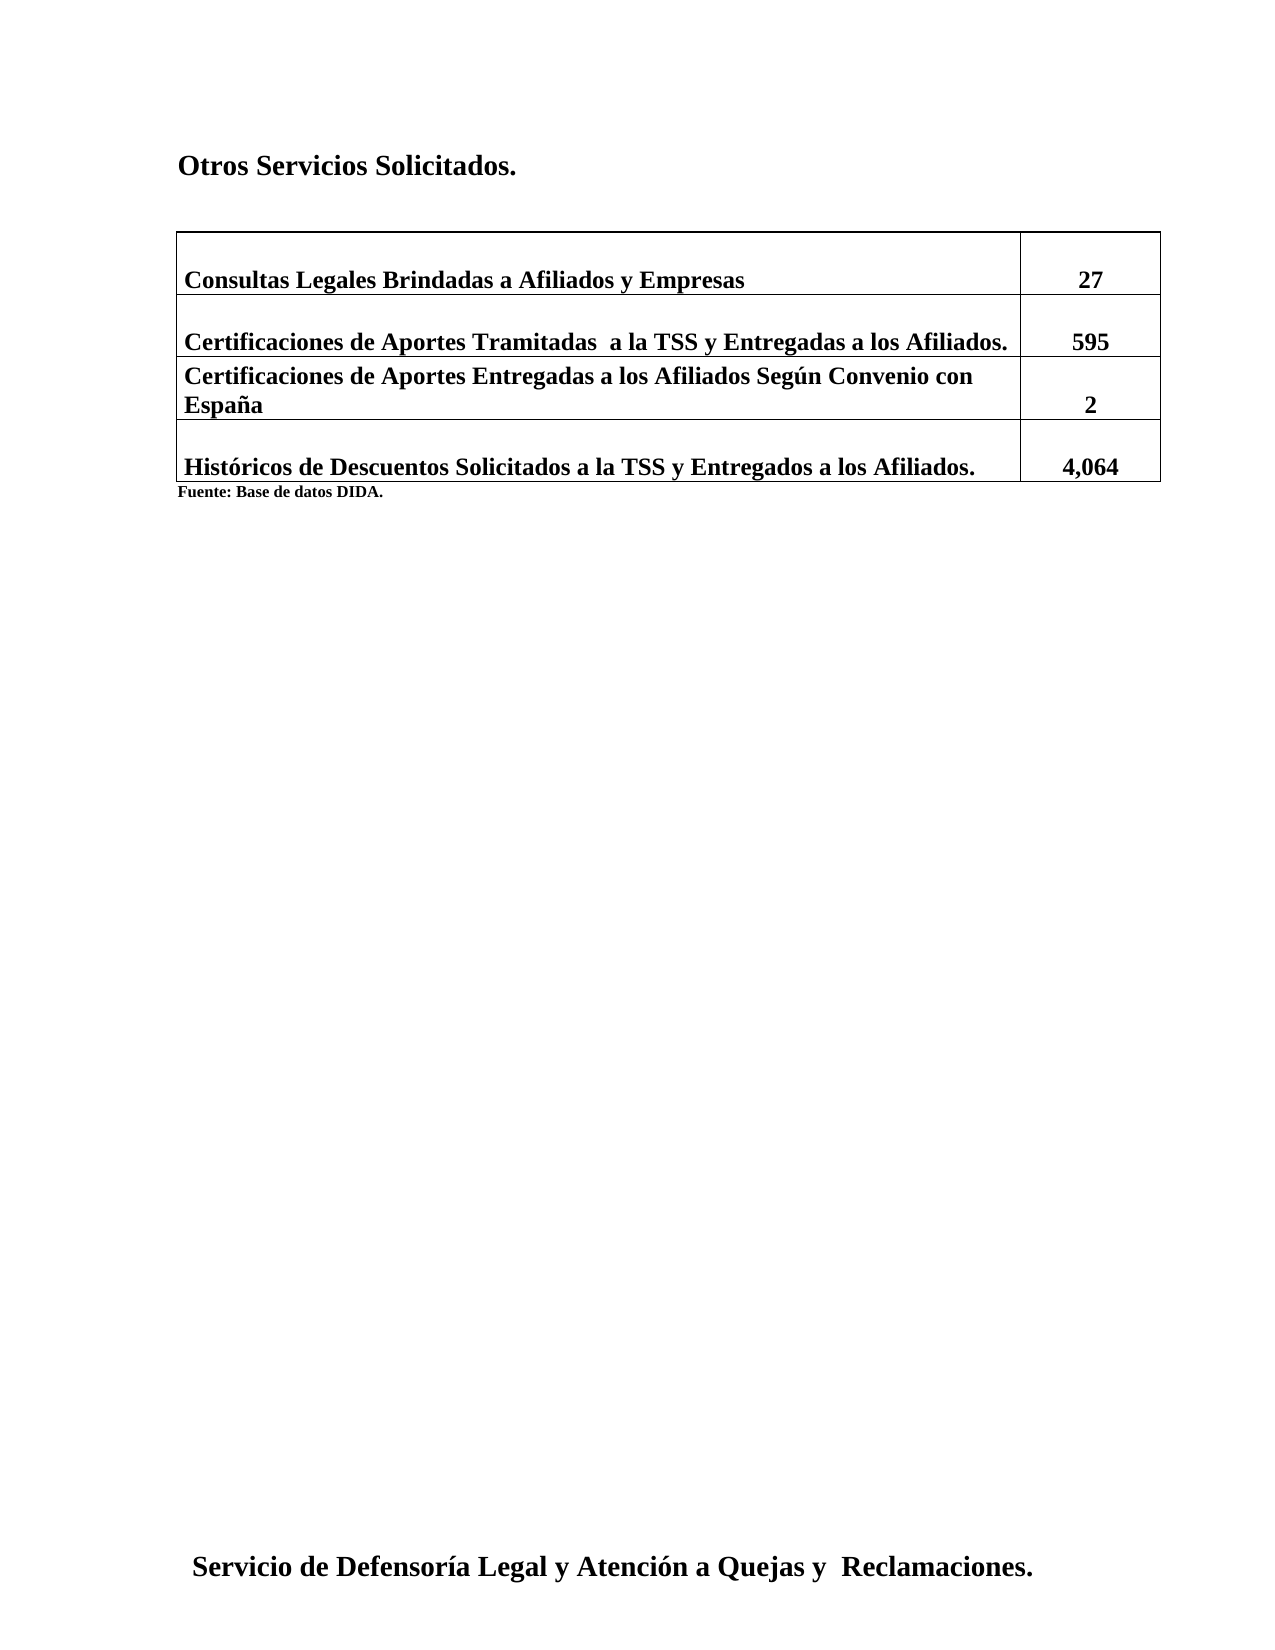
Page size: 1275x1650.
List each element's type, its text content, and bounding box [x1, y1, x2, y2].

text Fuente: Base de datos DIDA. [177, 482, 1186, 501]
table_cell 4,064 [1021, 420, 1160, 481]
table_header Consultas Legales Brindadas a Afiliados y Empresas [177, 233, 1020, 294]
table_cell Históricos de Descuentos Solicitados a la TSS y Entregados a los Afiliados. [177, 420, 1020, 481]
text Servicio de Defensoría Legal y Atención a Quejas y Reclamaciones. [177, 1549, 1186, 1582]
table_cell 595 [1021, 295, 1160, 356]
table_header 27 [1021, 233, 1160, 294]
text Otros Servicios Solicitados. [177, 148, 1186, 181]
table_cell 2 [1021, 357, 1160, 419]
table_cell Certificaciones de Aportes Entregadas a los Afiliados Según Convenio con España [177, 357, 1020, 419]
table_cell Certificaciones de Aportes Tramitadas a la TSS y Entregadas a los Afiliados. [177, 295, 1020, 356]
